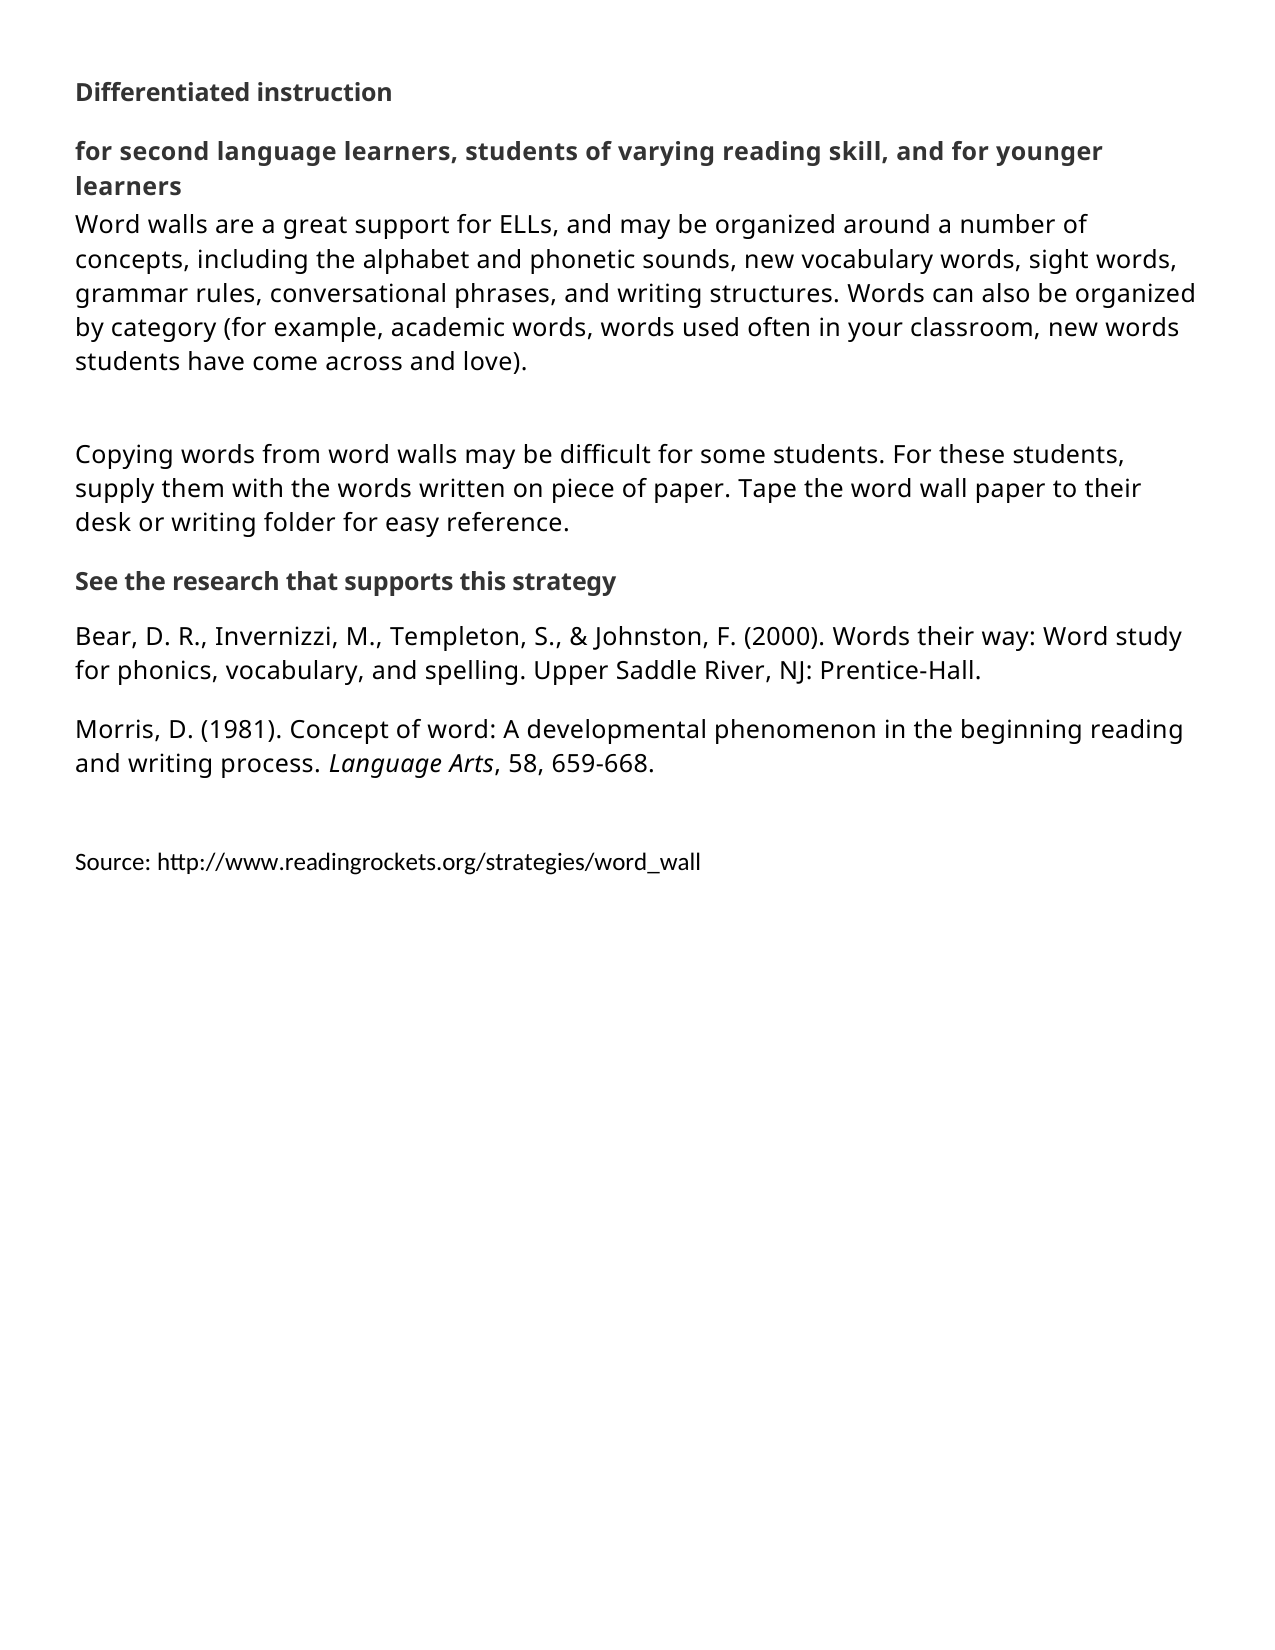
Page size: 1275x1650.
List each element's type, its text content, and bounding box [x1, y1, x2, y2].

text Bear, D. R., Invernizzi, M., Templeton, S., & Johnston, F. (2000). Words their way: Word study for phonics, vocabulary, and spelling. Upper Saddle River, NJ: Prentice-Hall. [75, 618, 1200, 687]
text Word walls are a great support for ELLs, and may be organized around a number of concepts, including the alphabet and phonetic sounds, new vocabulary words, sight words, grammar rules, conversational phrases, and writing structures. Words can also be organized by category (for example, academic words, words used often in your classroom, new words students have come across and love). [75, 207, 1200, 377]
text Copying words from word walls may be difficult for some students. For these students, supply them with the words written on piece of paper. Tape the word wall paper to their desk or writing folder for easy reference. [75, 437, 1200, 539]
text Source: http://www.readingrockets.org/strategies/word_wall [75, 846, 1200, 877]
text See the research that supports this strategy [75, 564, 1200, 598]
text Morris, D. (1981). Concept of word: A developmental phenomenon in the beginning reading and writing process. Language Arts, 58, 659-668. [75, 712, 1200, 780]
text for second language learners, students of varying reading skill, and for younger learners [75, 134, 1200, 202]
text Differentiated instruction [75, 75, 1200, 109]
